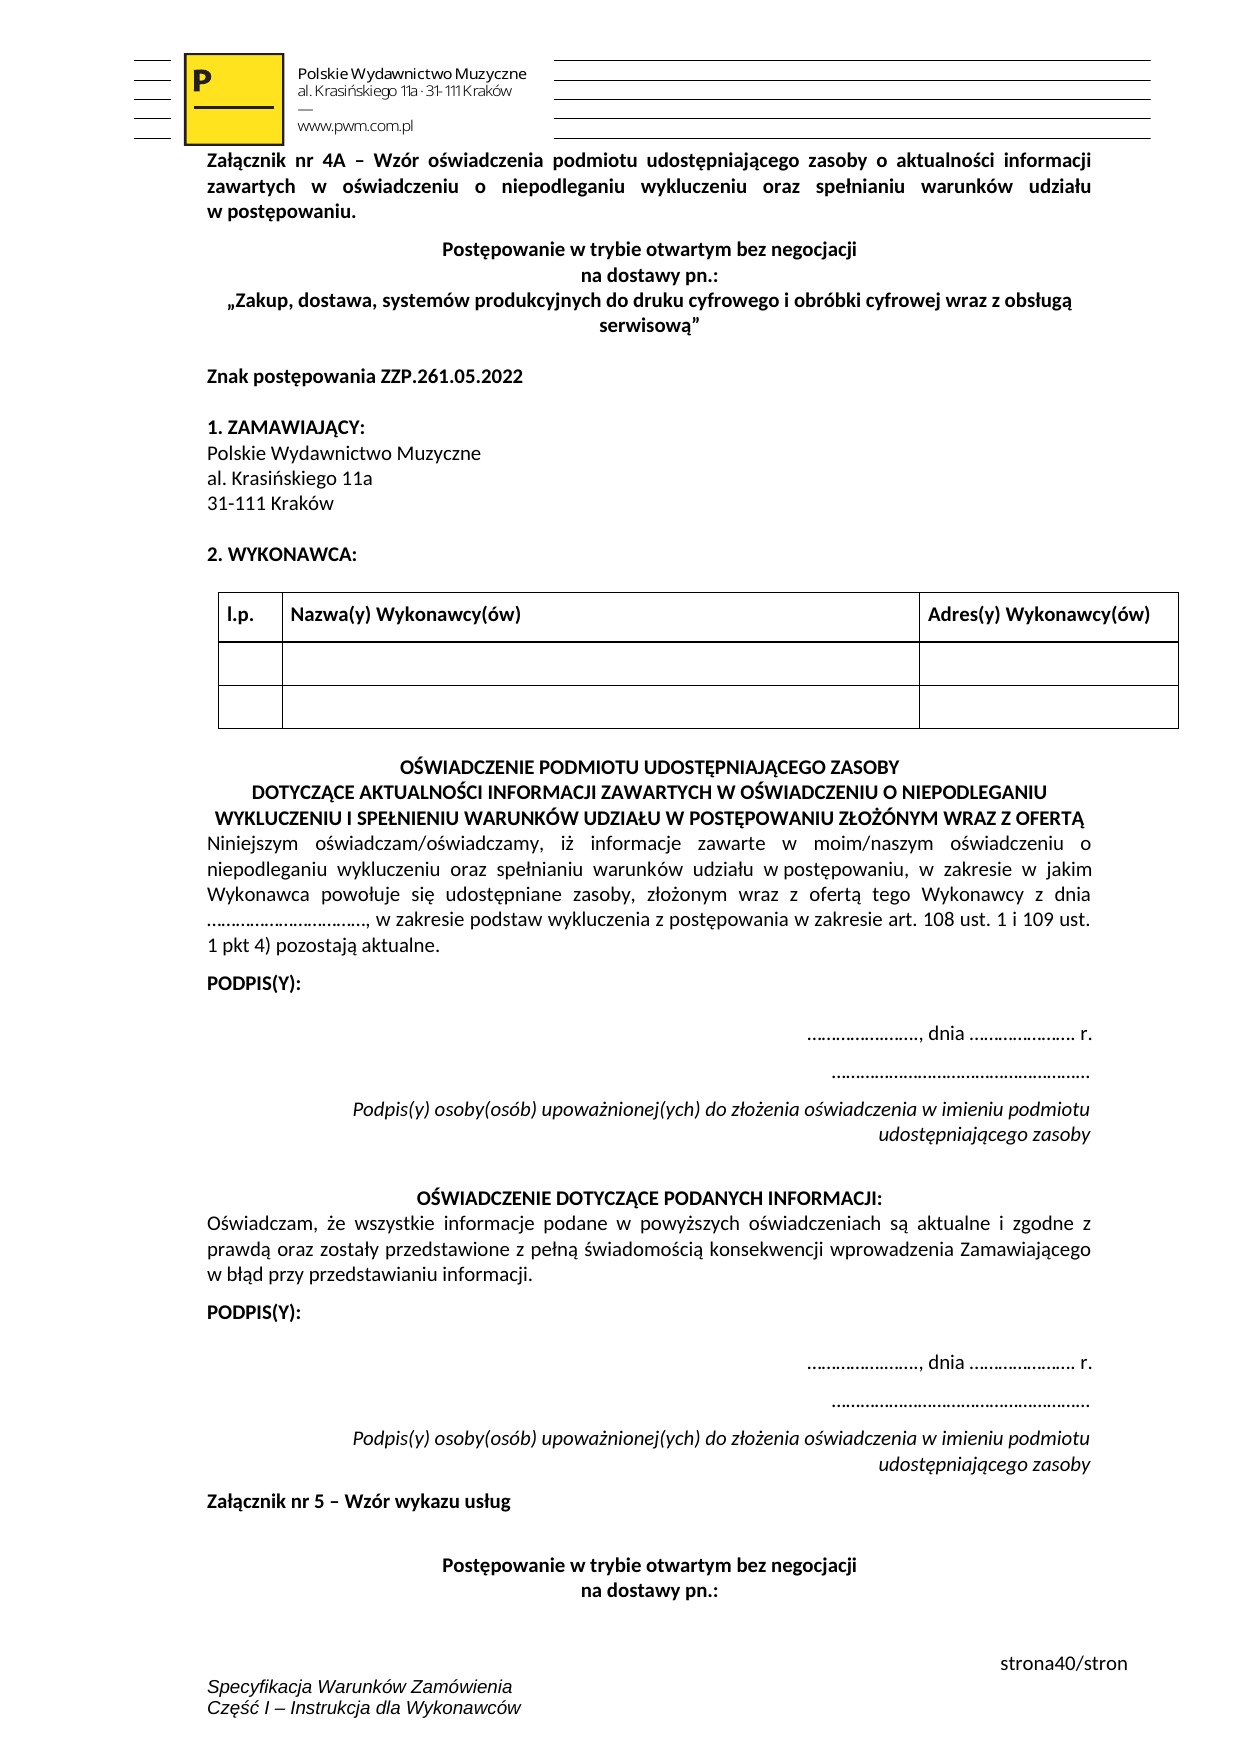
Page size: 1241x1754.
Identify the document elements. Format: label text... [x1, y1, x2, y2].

text na dostawy pn.: [207, 1577, 1093, 1603]
table_cell [283, 643, 919, 684]
text PODPIS(Y): [207, 970, 1093, 995]
text …………….……., dnia …………………. r. [207, 1020, 1093, 1046]
text Niniejszym oświadczam/oświadczamy, iż informacje zawarte w moim/naszym oświadczeniu o niepodleganiu wykluczeniu oraz spełnianiu warunków udziału w postępowaniu, w zakresie w jakim Wykonawca powołuje się udostępniane zasoby, złożonym wraz z ofertą tego Wykonawcy z dnia ……………………………, w zakresie podstaw wykluczenia z postępowania w zakresie art. 108 ust. 1 i 109 ust. 1 pkt 4) pozostają aktualne. [207, 830, 1093, 957]
subtitle Załącznik nr 5 – Wzór wykazu usług [207, 1489, 1093, 1514]
subtitle Załącznik nr 4A – Wzór oświadczenia podmiotu udostępniającego zasoby o aktualności informacji zawartych w oświadczeniu o niepodleganiu wykluczeniu oraz spełnianiu warunków udziału w postępowaniu. [207, 148, 1093, 224]
text al. Krasińskiego 11a [207, 465, 1093, 491]
text OŚWIADCZENIE DOTYCZĄCE PODANYCH INFORMACJI: [207, 1185, 1093, 1210]
text Polskie Wydawnictwo Muzyczne [207, 440, 1093, 465]
table_cell [283, 686, 919, 728]
text DOTYCZĄCE AKTUALNOŚCI INFORMACJI ZAWARTYCH W OŚWIADCZENIU O NIEPODLEGANIU WYKLUCZENIU I SPEŁNIENIU WARUNKÓW UDZIAŁU W POSTĘPOWANIU ZŁOŻÓNYM WRAZ Z OFERTĄ [207, 779, 1093, 830]
text 2. WYKONAWCA: [207, 541, 1093, 567]
text na dostawy pn.: [207, 262, 1093, 287]
text Podpis(y) osoby(osób) upoważnionej(ych) do złożenia oświadczenia w imieniu podmiotu udostępniającego zasoby [207, 1425, 1093, 1476]
table_header Nazwa(y) Wykonawcy(ów) [283, 593, 919, 641]
text Postępowanie w trybie otwartym bez negocjacji [207, 1552, 1093, 1577]
table_cell [920, 686, 1178, 728]
text ……………………………………………… [207, 1387, 1093, 1413]
text 31-111 Kraków [207, 491, 1093, 516]
table_cell [219, 686, 282, 728]
text Oświadczam, że wszystkie informacje podane w powyższych oświadczeniach są aktualne i zgodne z prawdą oraz zostały przedstawione z pełną świadomością konsekwencji wprowadzenia Zamawiającego w błąd przy przedstawianiu informacji. [207, 1210, 1093, 1287]
table_cell [219, 643, 282, 684]
text Znak postępowania ZZP.261.05.2022 [207, 363, 1093, 389]
text 1. ZAMAWIAJĄCY: [207, 414, 1093, 440]
table_header l.p. [219, 593, 282, 641]
text Podpis(y) osoby(osób) upoważnionej(ych) do złożenia oświadczenia w imieniu podmiotu udostępniającego zasoby [207, 1096, 1093, 1147]
text OŚWIADCZENIE PODMIOTU UDOSTĘPNIAJĄCEGO ZASOBY [207, 754, 1093, 779]
text PODPIS(Y): [207, 1299, 1093, 1324]
text ……………………………………………… [207, 1058, 1093, 1084]
table_cell [920, 643, 1178, 684]
text Postępowanie w trybie otwartym bez negocjacji [207, 236, 1093, 262]
table_header Adres(y) Wykonawcy(ów) [920, 593, 1178, 641]
text …………….……., dnia …………………. r. [207, 1349, 1093, 1375]
text „Zakup, dostawa, systemów produkcyjnych do druku cyfrowego i obróbki cyfrowej wraz z obsługą serwisową” [207, 287, 1093, 338]
